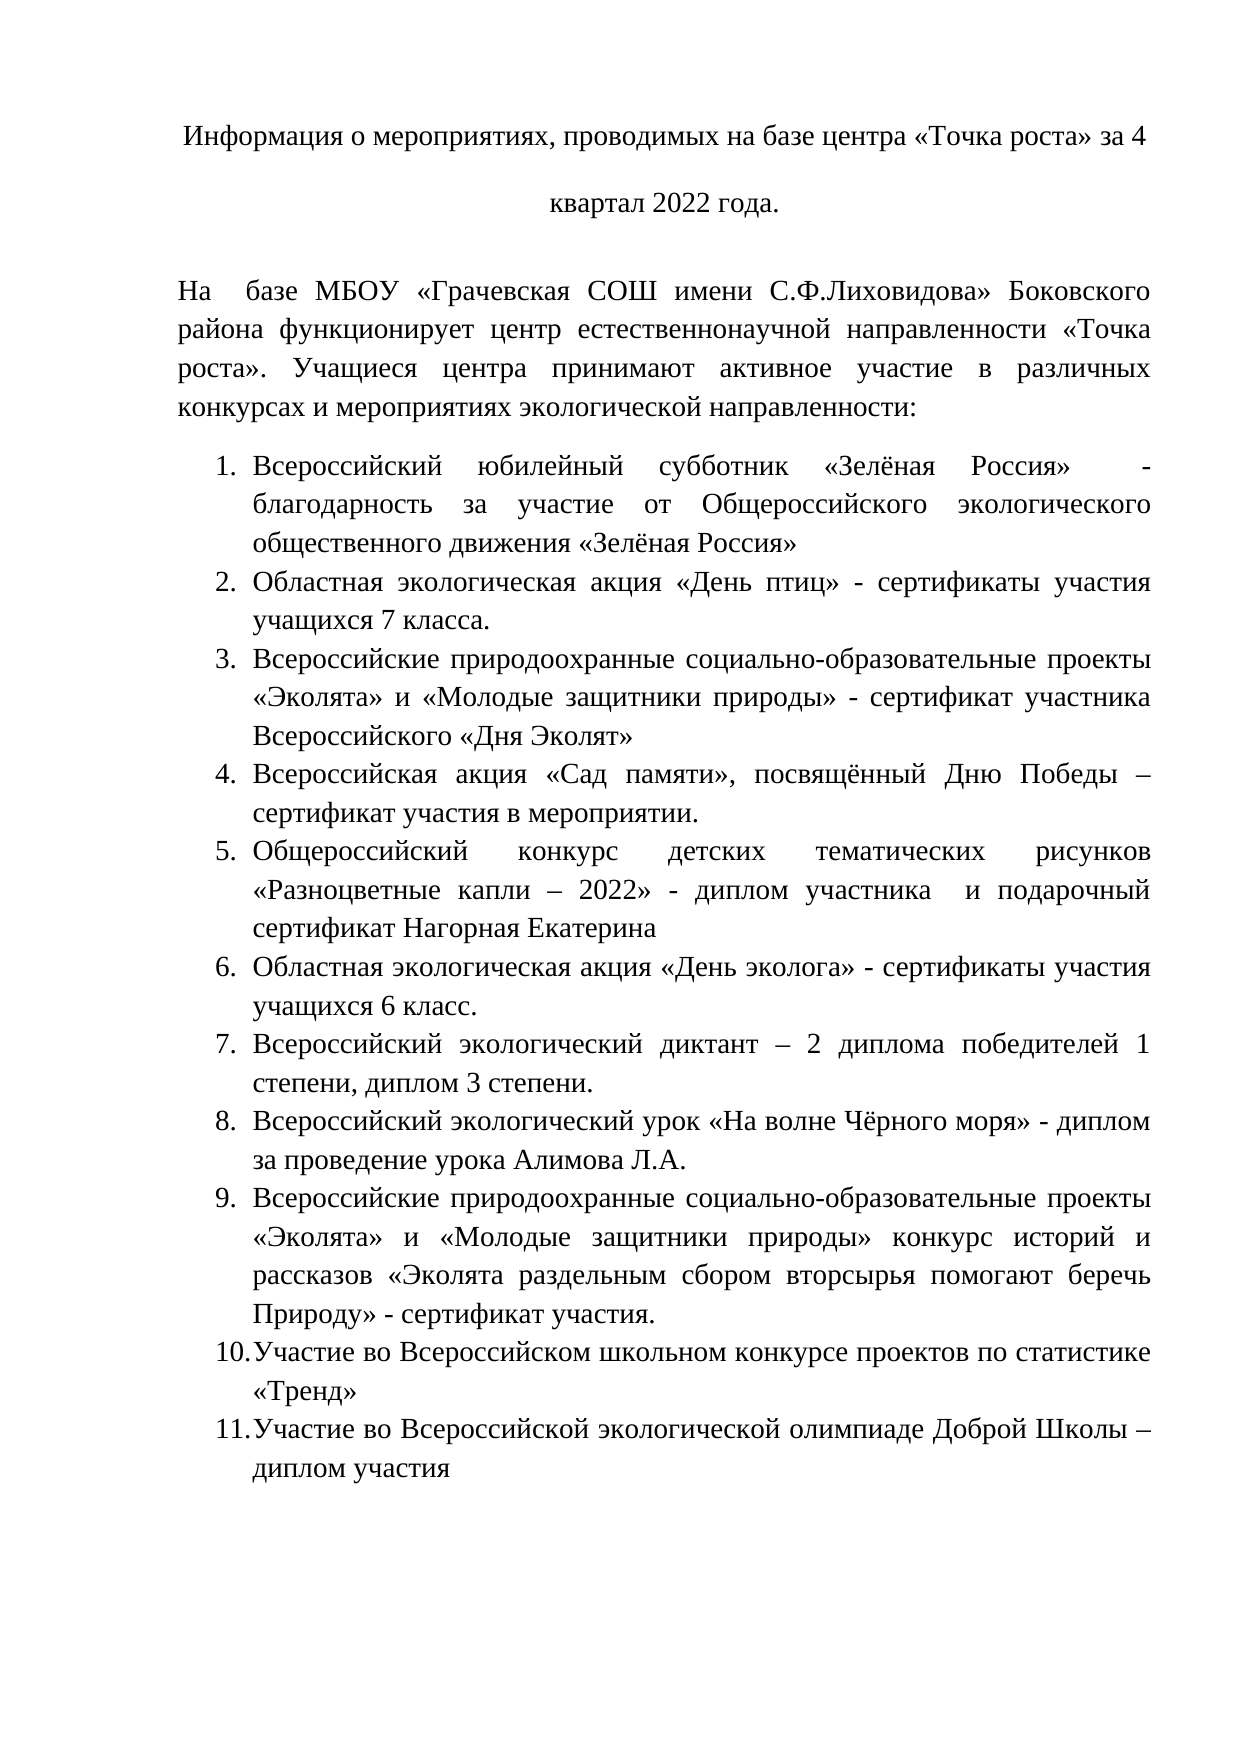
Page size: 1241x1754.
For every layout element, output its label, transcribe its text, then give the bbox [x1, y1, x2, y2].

text Информация о мероприятиях, проводимых на базе центра «Точка роста» за 4 квартал 2022 года. [177, 118, 1152, 219]
list Всероссийский экологический диктант – 2 диплома победителей 1 степени, диплом 3 степени. [215, 1026, 1152, 1098]
list Общероссийский конкурс детских тематических рисунков «Разноцветные капли – 2022» - диплом участника и подарочный сертификат Нагорная Екатерина [215, 833, 1152, 944]
text На базе МБОУ «Грачевская СОШ имени С.Ф.Лиховидова» Боковского района функционирует центр естественнонаучной направленности «Точка роста». Учащиеся центра принимают активное участие в различных конкурсах и мероприятиях экологической направленности: [177, 273, 1152, 422]
list Участие во Всероссийской экологической олимпиаде Доброй Школы –диплом участия [215, 1412, 1152, 1484]
list Участие во Всероссийском школьном конкурсе проектов по статистике «Тренд» [215, 1334, 1152, 1407]
list Областная экологическая акция «День птиц» - сертификаты участия учащихся 7 класса. [215, 564, 1152, 636]
list Областная экологическая акция «День эколога» - сертификаты участия учащихся 6 класс. [215, 949, 1152, 1021]
list Всероссийская акция «Сад памяти», посвящённый Дню Победы – сертификат участия в мероприятии. [215, 756, 1152, 828]
list Всероссийские природоохранные социально-образовательные проекты «Эколята» и «Молодые защитники природы» конкурс историй и рассказов «Эколята раздельным сбором вторсырья помогают беречь Природу» - сертификат участия. [215, 1180, 1152, 1329]
list Всероссийские природоохранные социально-образовательные проекты «Эколята» и «Молодые защитники природы» - сертификат участника Всероссийского «Дня Эколят» [215, 641, 1152, 751]
list Всероссийский экологический урок «На волне Чёрного моря» - диплом за проведение урока Алимова Л.А. [215, 1103, 1152, 1175]
list Всероссийский юбилейный субботник «Зелёная Россия» - благодарность за участие от Общероссийского экологического общественного движения «Зелёная Россия» [215, 448, 1152, 559]
